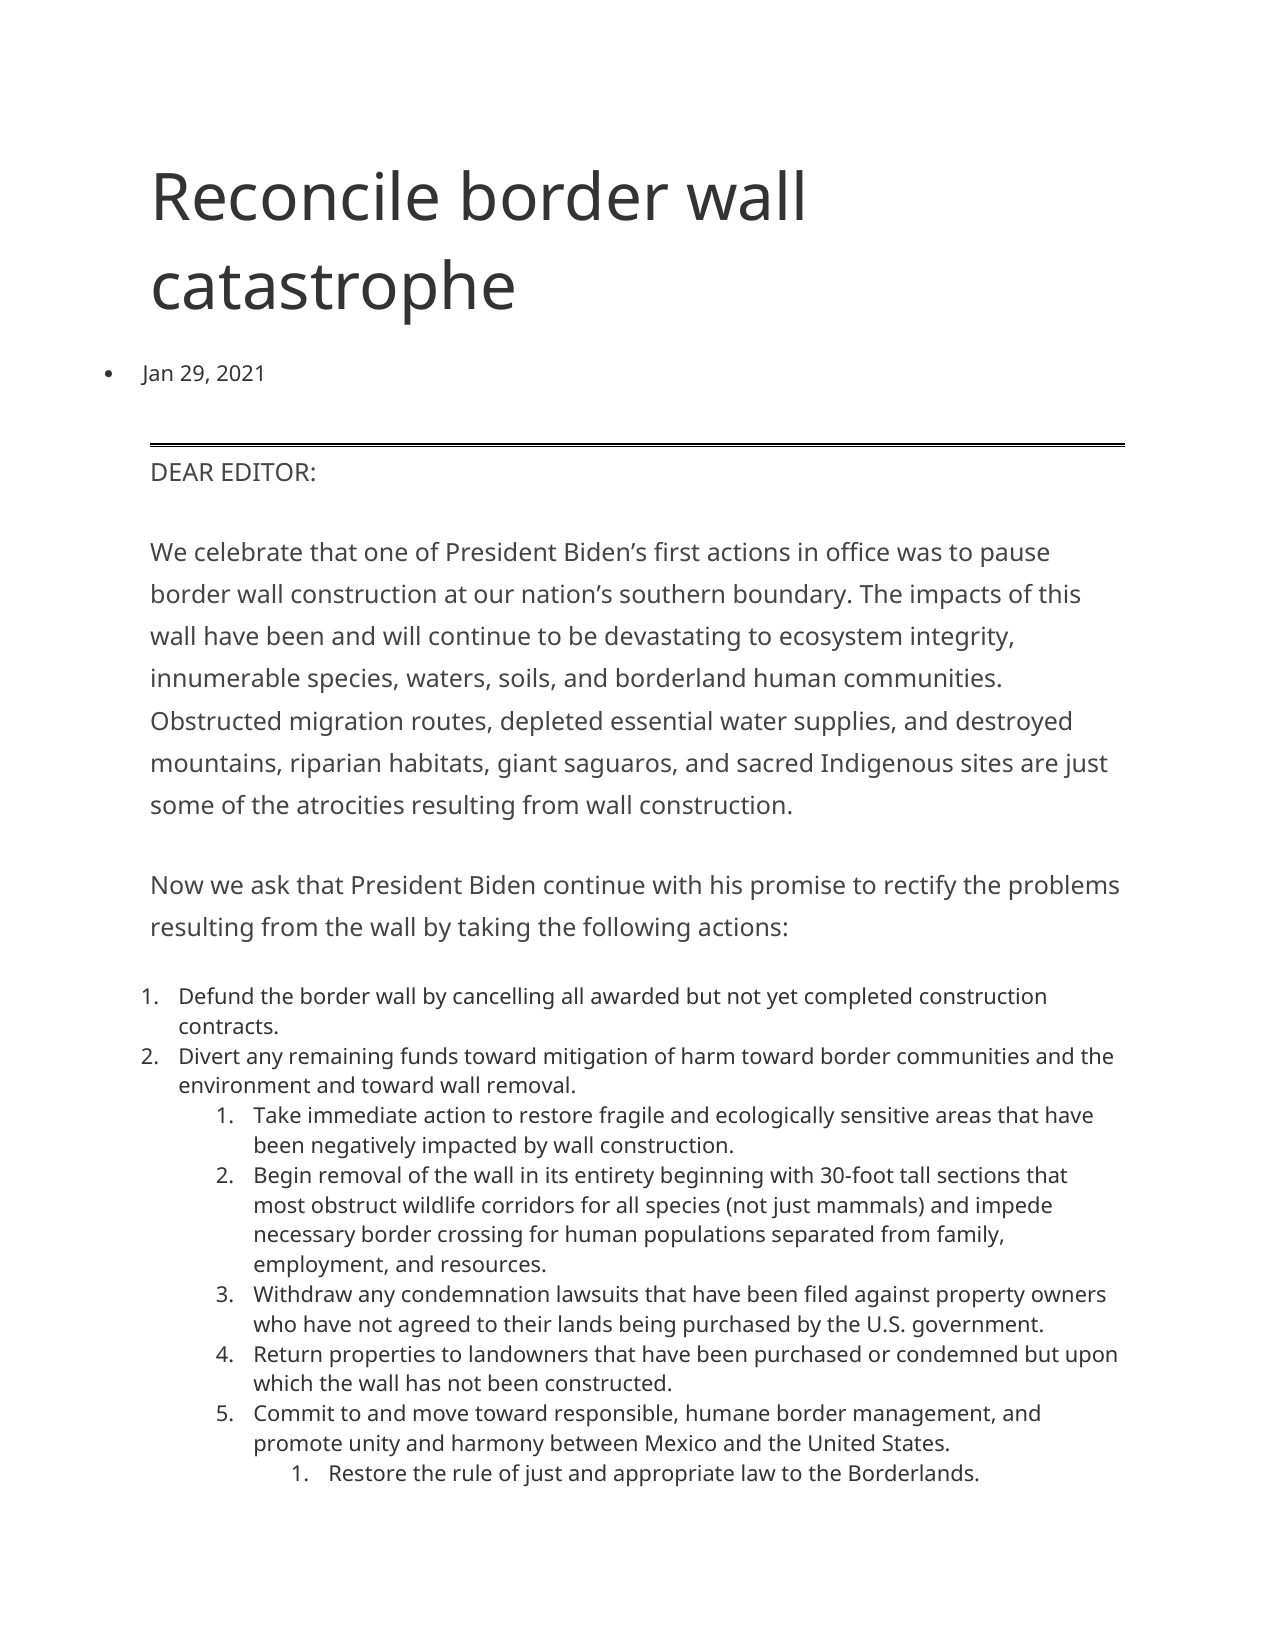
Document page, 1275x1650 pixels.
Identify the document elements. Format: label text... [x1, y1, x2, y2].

list Return properties to landowners that have been purchased or condemned but upon which the wall has not been constructed. [216, 1338, 1125, 1398]
text DEAR EDITOR: [150, 447, 1125, 489]
list Withdraw any condemnation lawsuits that have been filed against property owners who have not agreed to their lands being purchased by the U.S. government. [216, 1279, 1125, 1338]
list Jan 29, 2021 [105, 358, 1125, 388]
text We celebrate that one of President Biden’s first actions in office was to pause border wall construction at our nation’s southern boundary. The impacts of this wall have been and will continue to be devastating to ecosystem integrity, innumerable species, waters, soils, and borderland human communities. Obstructed migration routes, depleted essential water supplies, and destroyed mountains, riparian habitats, giant saguaros, and sacred Indigenous sites are just some of the atrocities resulting from wall construction. [150, 526, 1125, 822]
text Now we ask that President Biden continue with his promise to rectify the problems resulting from the wall by taking the following actions: [150, 859, 1125, 943]
list Defund the border wall by cancelling all awarded but not yet completed construction contracts. [141, 981, 1125, 1041]
list Divert any remaining funds toward mitigation of harm toward border communities and the environment and toward wall removal. [141, 1041, 1125, 1100]
list Take immediate action to restore fragile and ecologically sensitive areas that have been negatively impacted by wall construction. [216, 1100, 1125, 1160]
text Reconcile border wall catastrophe [150, 150, 969, 329]
list Commit to and move toward responsible, humane border management, and promote unity and harmony between Mexico and the United States. [216, 1398, 1125, 1458]
list Restore the rule of just and appropriate law to the Borderlands. [291, 1458, 1125, 1487]
list Begin removal of the wall in its entirety beginning with 30-foot tall sections that most obstruct wildlife corridors for all species (not just mammals) and impede necessary border crossing for human populations separated from family, employment, and resources. [216, 1160, 1125, 1279]
